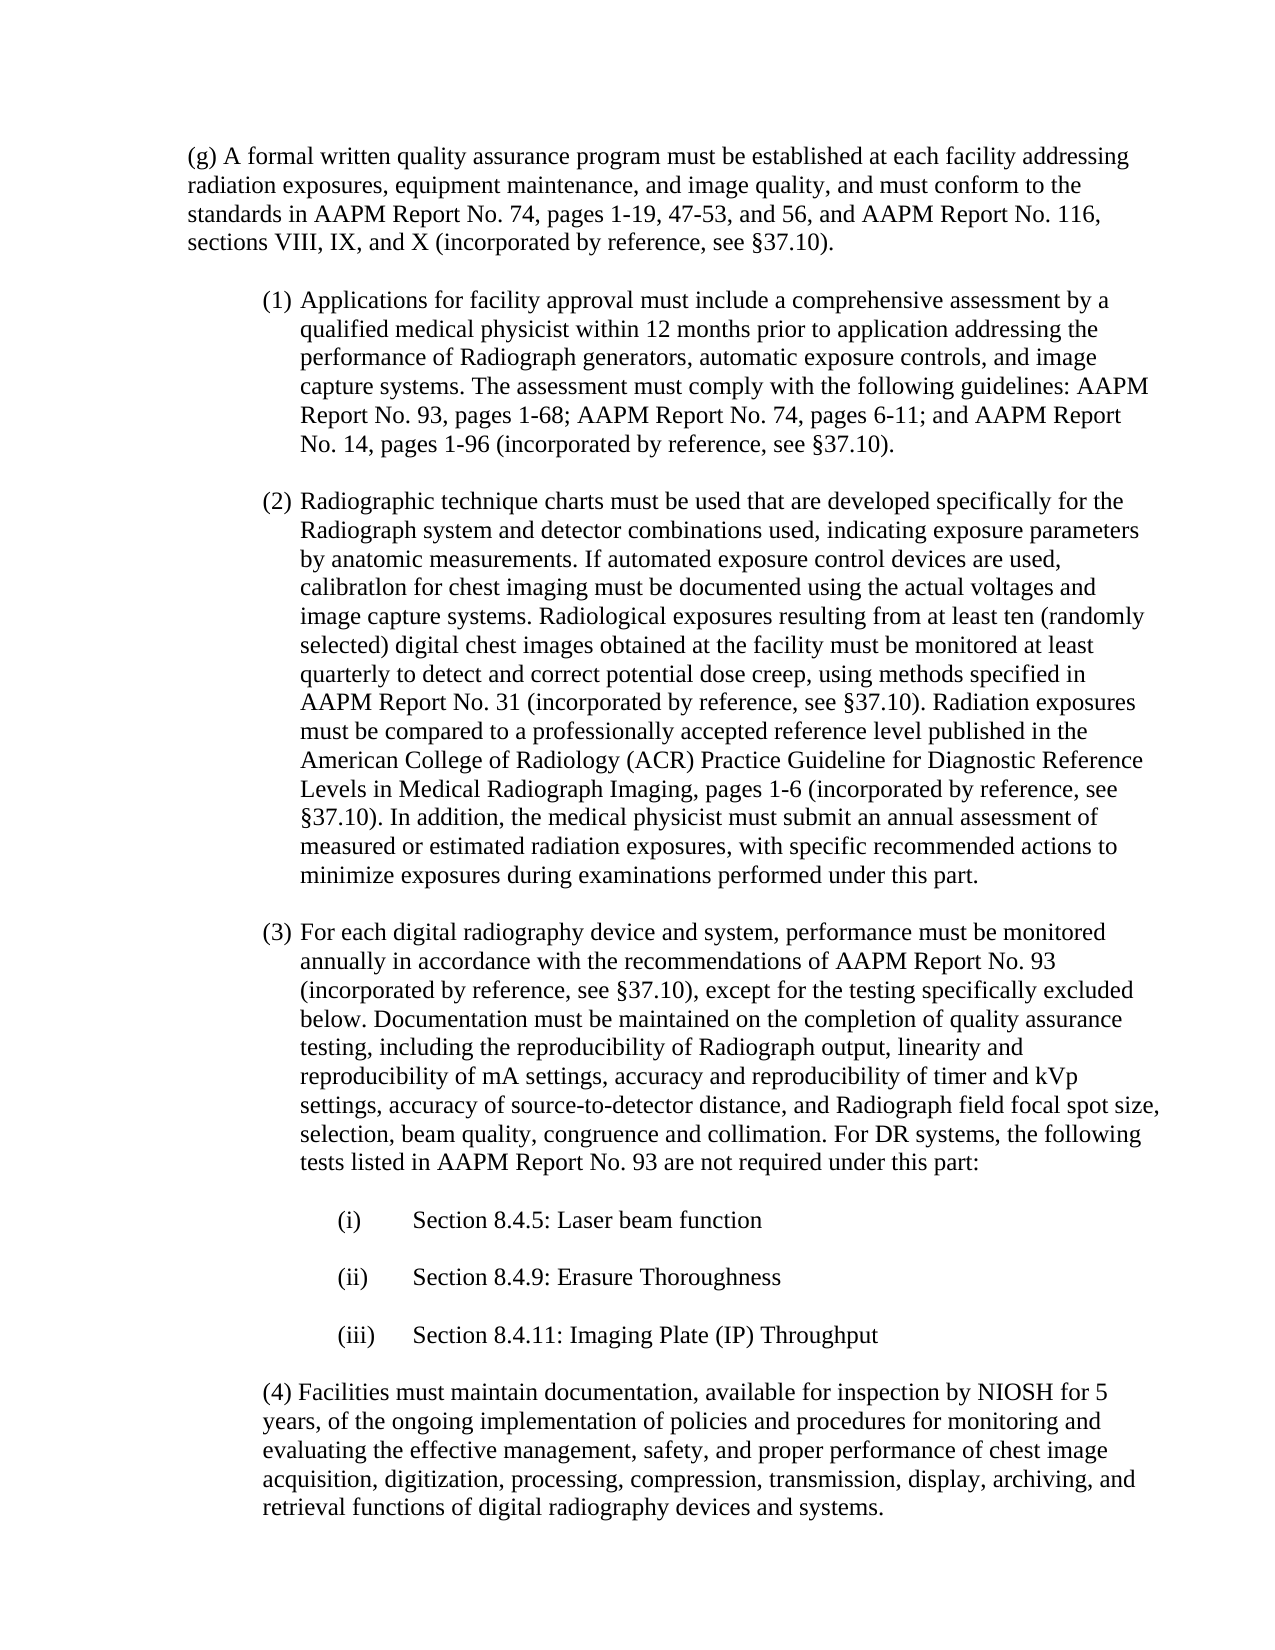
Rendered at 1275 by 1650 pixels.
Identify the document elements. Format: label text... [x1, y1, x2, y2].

list Section 8.4.5: Laser beam function [337, 1205, 1162, 1234]
list Section 8.4.9: Erasure Thoroughness [337, 1262, 1162, 1291]
list Radiographic technique charts must be used that are developed specifically for the Radiograph system and detector combinations used, indicating exposure parameters by anatomic measurements. If automated exposure control devices are used, calibratlon for chest imaging must be documented using the actual voltages and image capture systems. Radiological exposures resulting from at least ten (randomly selected) digital chest images obtained at the facility must be monitored at least quarterly to detect and correct potential dose creep, using methods specified in AAPM Report No. 31 (incorporated by reference, see §37.10). Radiation exposures must be compared to a professionally accepted reference level published in the American College of Radiology (ACR) Practice Guideline for Diagnostic Reference Levels in Medical Radiograph Imaging, pages 1-6 (incorporated by reference, see §37.10). In addition, the medical physicist must submit an annual assessment of measured or estimated radiation exposures, with specific recommended actions to minimize exposures during examinations performed under this part. [262, 486, 1162, 889]
text (4) Facilities must maintain documentation, available for inspection by NIOSH for 5 years, of the ongoing implementation of policies and procedures for monitoring and evaluating the effective management, safety, and proper performance of chest image acquisition, digitization, processing, compression, transmission, display, archiving, and retrieval functions of digital radiography devices and systems. [262, 1377, 1162, 1521]
list Section 8.4.11: Imaging Plate (IP) Throughput [337, 1320, 1162, 1349]
list Applications for facility approval must include a comprehensive assessment by a qualified medical physicist within 12 months prior to application addressing the performance of Radiograph generators, automatic exposure controls, and image capture systems. The assessment must comply with the following guidelines: AAPM Report No. 93, pages 1-68; AAPM Report No. 74, pages 6-11; and AAPM Report No. 14, pages 1-96 (incorporated by reference, see §37.10). [262, 285, 1162, 457]
text (g) A formal written quality assurance program must be established at each facility addressing radiation exposures, equipment maintenance, and image quality, and must conform to the standards in AAPM Report No. 74, pages 1-19, 47-53, and 56, and AAPM Report No. 116, sections VIII, IX, and X (incorporated by reference, see §37.10). [187, 141, 1162, 256]
list For each digital radiography device and system, performance must be monitored annually in accordance with the recommendations of AAPM Report No. 93 (incorporated by reference, see §37.10), except for the testing specifically excluded below. Documentation must be maintained on the completion of quality assurance testing, including the reproducibility of Radiograph output, linearity and reproducibility of mA settings, accuracy and reproducibility of timer and kVp settings, accuracy of source-to-detector distance, and Radiograph field focal spot size, selection, beam quality, congruence and collimation. For DR systems, the following tests listed in AAPM Report No. 93 are not required under this part: [262, 917, 1162, 1176]
